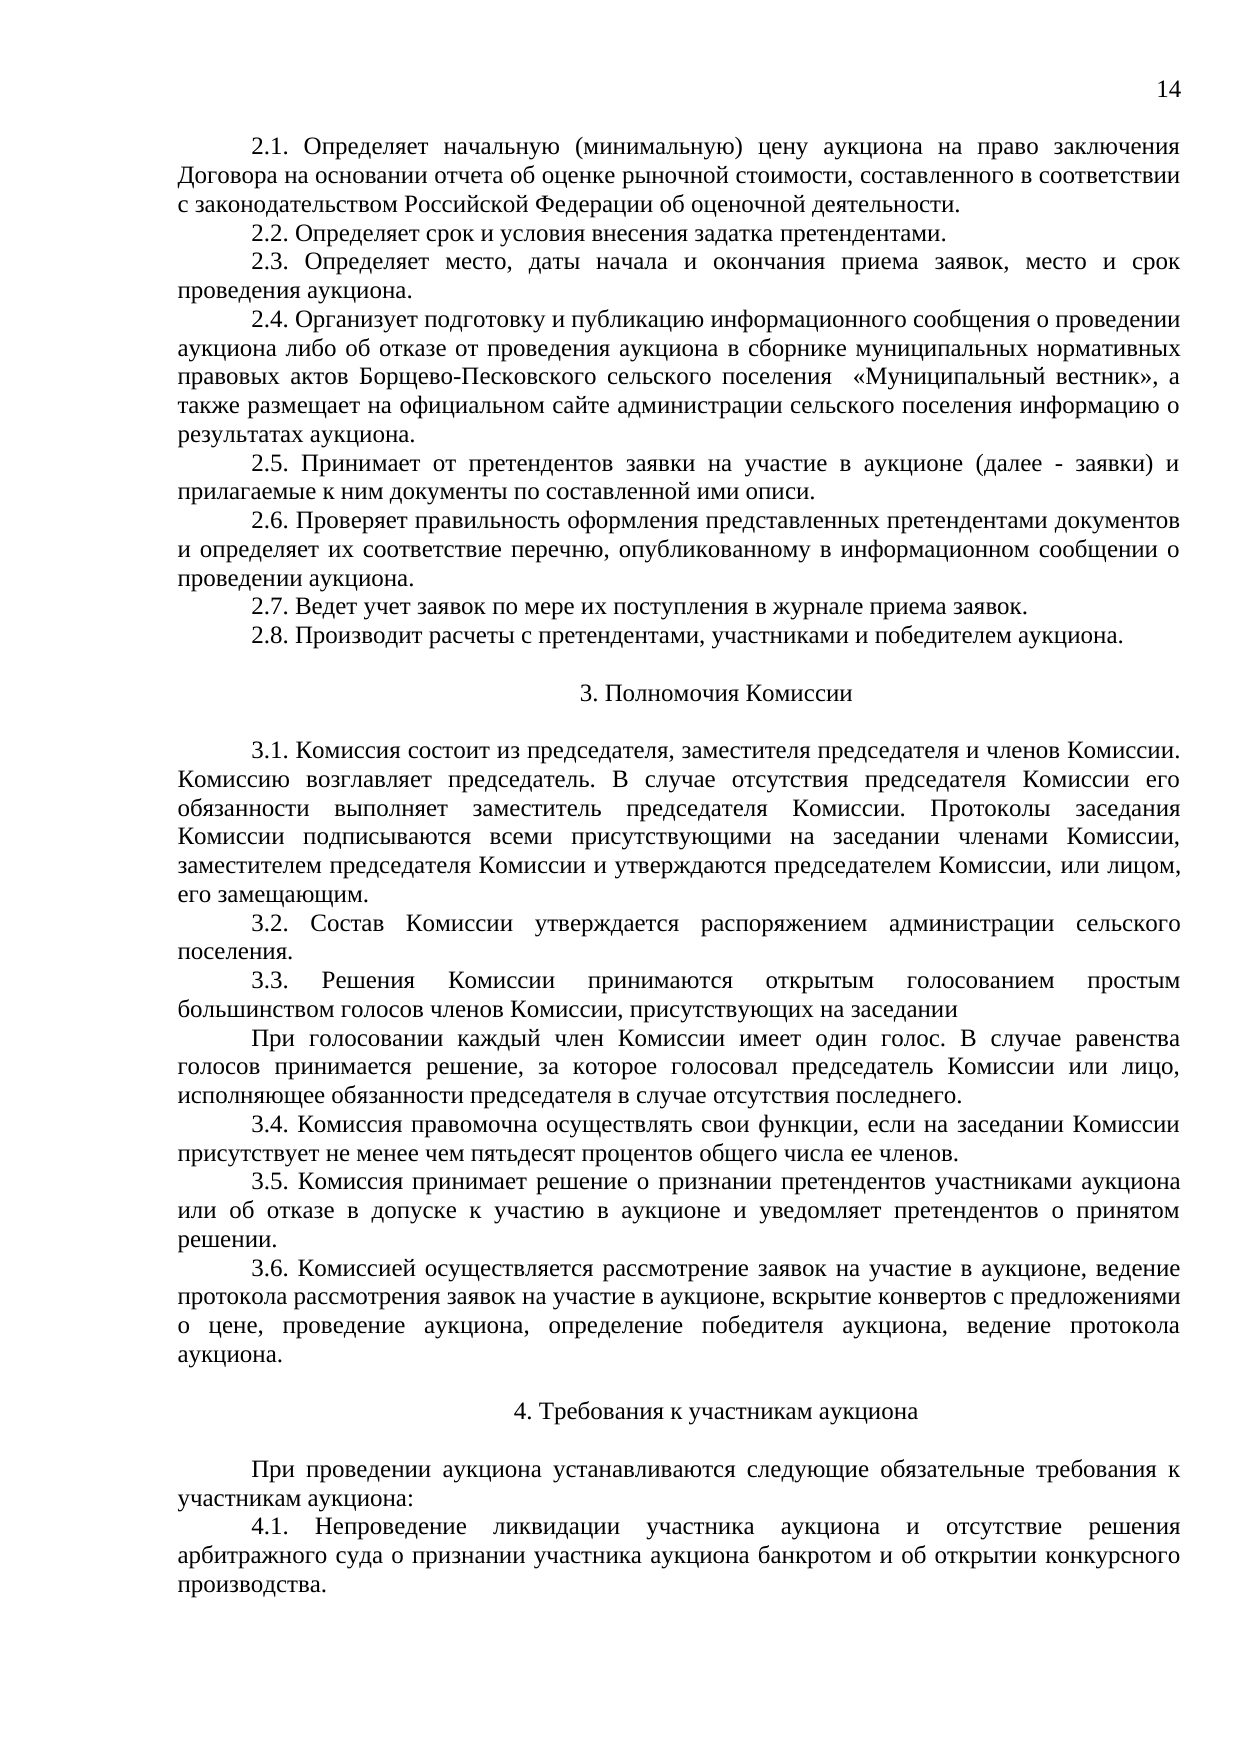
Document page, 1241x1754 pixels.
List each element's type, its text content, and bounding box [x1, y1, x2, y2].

text 3.1. Комиссия состоит из председателя, заместителя председателя и членов Комиссии. Комиссию возглавляет председатель. В случае отсутствия председателя Комиссии его обязанности выполняет заместитель председателя Комиссии. Протоколы заседания Комиссии подписываются всеми присутствующими на заседании членами Комиссии, заместителем председателя Комиссии и утверждаются председателем Комиссии, или лицом, его замещающим. [177, 735, 1181, 908]
text 2.3. Определяет место, даты начала и окончания приема заявок, место и срок проведения аукциона. [177, 246, 1181, 304]
text 2.1. Определяет начальную (минимальную) цену аукциона на право заключения Договора на основании отчета об оценке рыночной стоимости, составленного в соответствии с законодательством Российской Федерации об оценочной деятельности. [177, 131, 1181, 218]
text 4.1. Непроведение ликвидации участника аукциона и отсутствие решения арбитражного суда о признании участника аукциона банкротом и об открытии конкурсного производства. [177, 1511, 1181, 1598]
text 3.4. Комиссия правомочна осуществлять свои функции, если на заседании Комиссии присутствует не менее чем пятьдесят процентов общего числа ее членов. [177, 1109, 1181, 1166]
text При голосовании каждый член Комиссии имеет один голос. В случае равенства голосов принимается решение, за которое голосовал председатель Комиссии или лицо, исполняющее обязанности председателя в случае отсутствия последнего. [177, 1023, 1181, 1109]
text 3.2. Состав Комиссии утверждается распоряжением администрации сельского поселения. [177, 908, 1181, 965]
text 2.8. Производит расчеты с претендентами, участниками и победителем аукциона. [177, 620, 1181, 649]
text При проведении аукциона устанавливаются следующие обязательные требования к участникам аукциона: [177, 1454, 1181, 1511]
text 3.5. Комиссия принимает решение о признании претендентов участниками аукциона или об отказе в допуске к участию в аукционе и уведомляет претендентов о принятом решении. [177, 1166, 1181, 1253]
text 4. Требования к участникам аукциона [177, 1396, 1181, 1425]
text 2.5. Принимает от претендентов заявки на участие в аукционе (далее - заявки) и прилагаемые к ним документы по составленной ими описи. [177, 448, 1181, 505]
text 2.2. Определяет срок и условия внесения задатка претендентами. [177, 218, 1181, 246]
text 3.3. Решения Комиссии принимаются открытым голосованием простым большинством голосов членов Комиссии, присутствующих на заседании [177, 965, 1181, 1023]
text 2.6. Проверяет правильность оформления представленных претендентами документов и определяет их соответствие перечню, опубликованному в информационном сообщении о проведении аукциона. [177, 505, 1181, 591]
text 3. Полномочия Комиссии [177, 678, 1181, 706]
text 3.6. Комиссией осуществляется рассмотрение заявок на участие в аукционе, ведение протокола рассмотрения заявок на участие в аукционе, вскрытие конвертов с предложениями о цене, проведение аукциона, определение победителя аукциона, ведение протокола аукциона. [177, 1253, 1181, 1368]
text 2.4. Организует подготовку и публикацию информационного сообщения о проведении аукциона либо об отказе от проведения аукциона в сборнике муниципальных нормативных правовых актов Борщево-Песковского сельского поселения «Муниципальный вестник», а также размещает на официальном сайте администрации сельского поселения информацию о результатах аукциона. [177, 304, 1181, 448]
text 2.7. Ведет учет заявок по мере их поступления в журнале приема заявок. [177, 591, 1181, 620]
